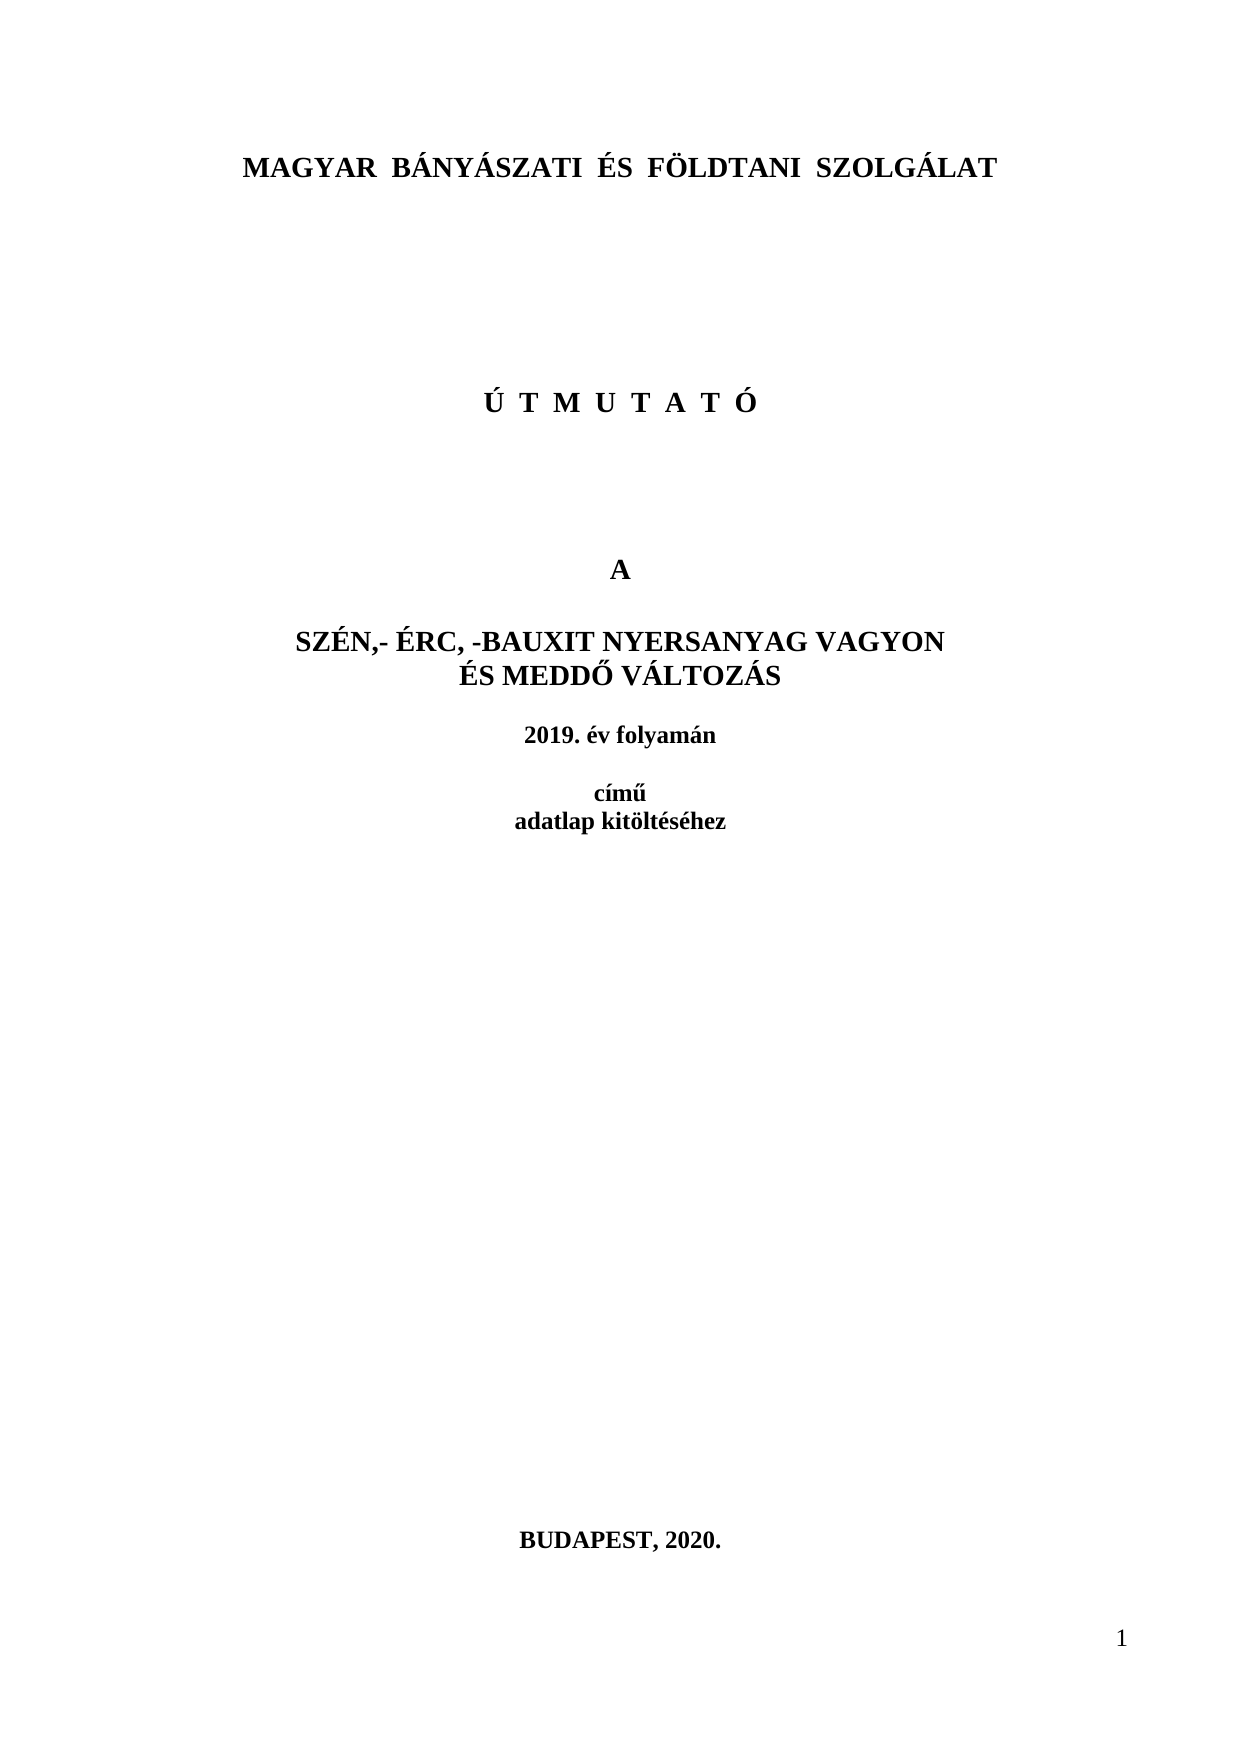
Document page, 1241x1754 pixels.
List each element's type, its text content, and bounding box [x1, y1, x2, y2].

text ÉS MEDDŐ VÁLTOZÁS [112, 658, 1128, 691]
text című [112, 778, 1128, 806]
title Ú T M U T A T Ó [112, 385, 1128, 418]
text A [112, 552, 1128, 586]
text 2019. év folyamán [112, 720, 1128, 749]
text BUDAPEST, 2020. [112, 1525, 1128, 1554]
text adatlap kitöltéséhez [112, 806, 1128, 835]
text SZÉN,- ÉRC, -BAUXIT NYERSANYAG VAGYON [112, 624, 1128, 658]
title MAGYAR BÁNYÁSZATI ÉS FÖLDTANI SZOLGÁLAT [112, 150, 1128, 183]
